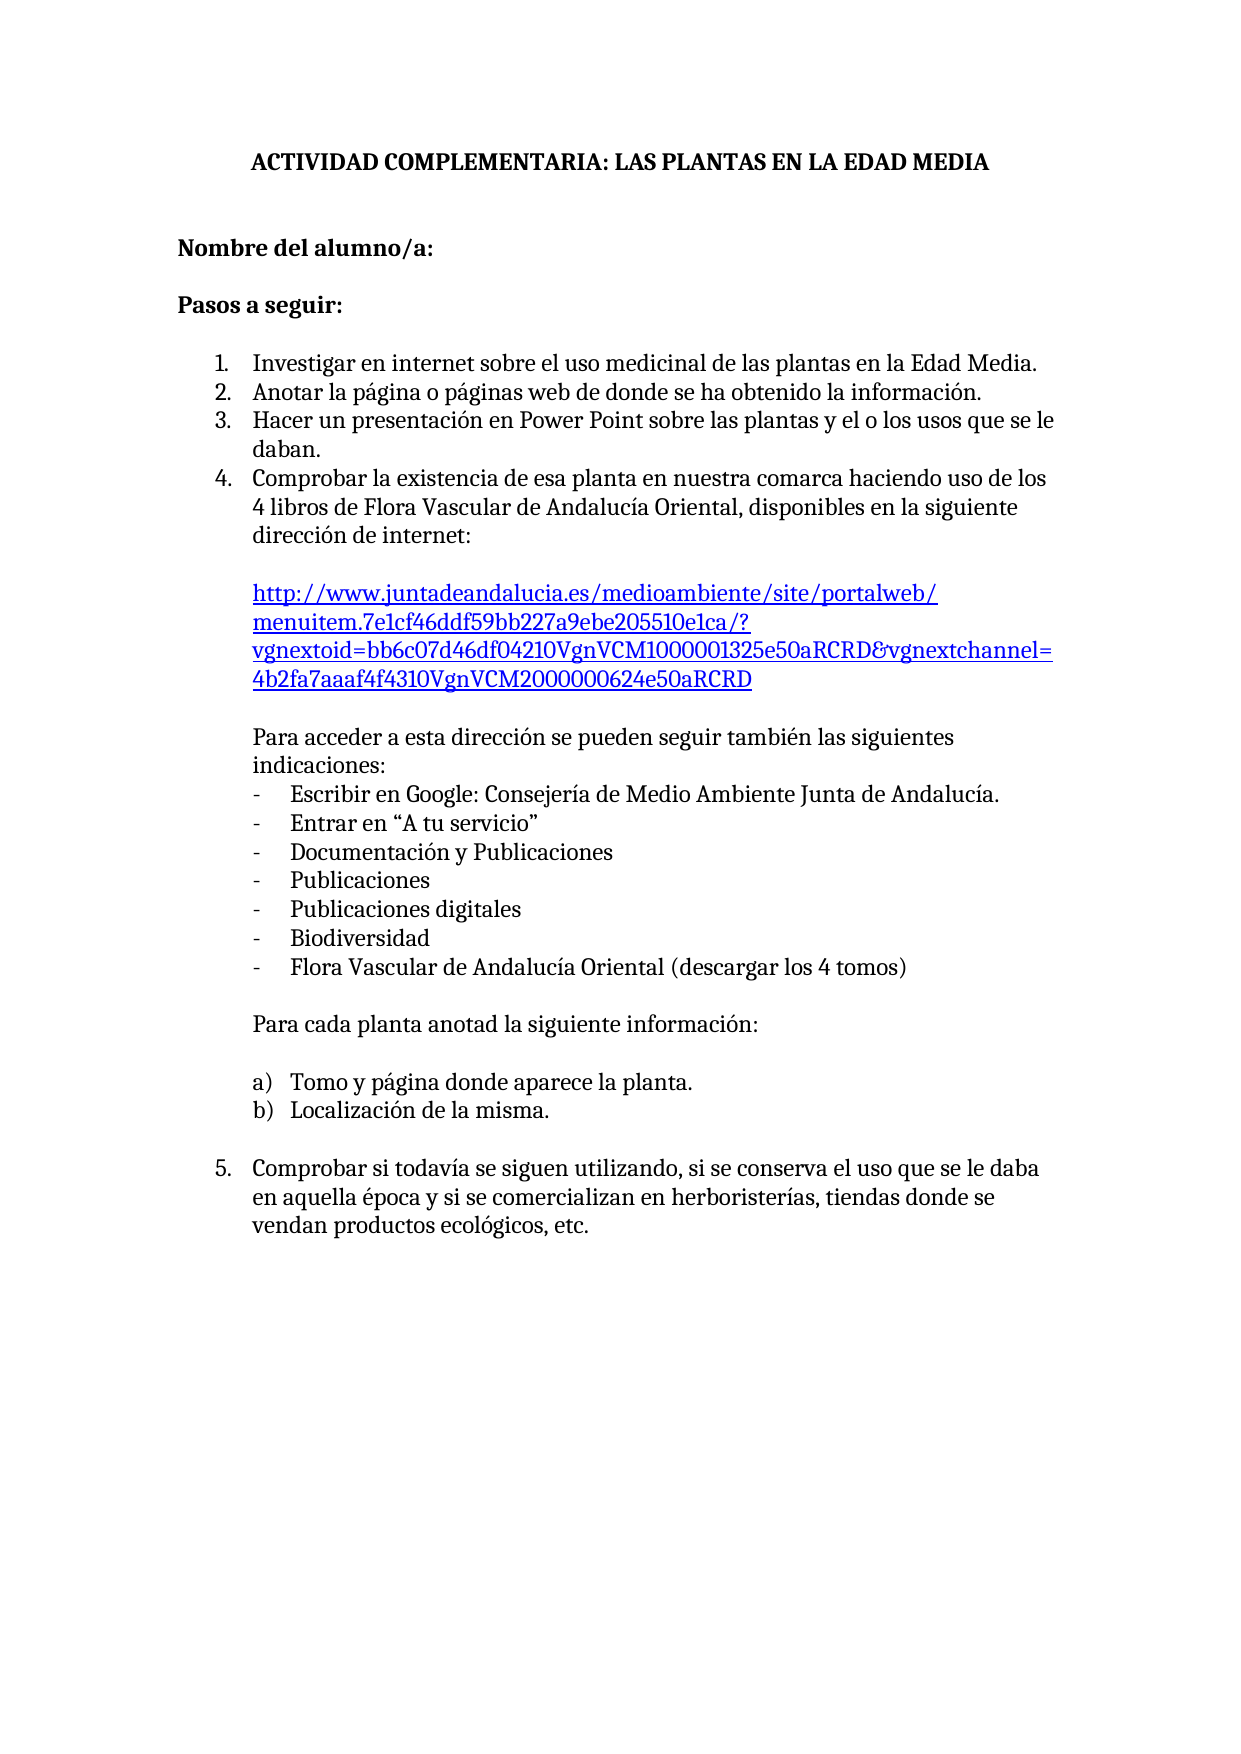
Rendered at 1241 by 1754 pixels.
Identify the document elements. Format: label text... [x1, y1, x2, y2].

list Publicaciones digitales [252, 895, 1063, 924]
list Tomo y página donde aparece la planta. [252, 1068, 1063, 1096]
list Escribir en Google: Consejería de Medio Ambiente Junta de Andalucía. [252, 780, 1063, 809]
list Publicaciones [252, 866, 1063, 895]
list Comprobar la existencia de esa planta en nuestra comarca haciendo uso de los 4 libros de Flora Vascular de Andalucía Oriental, disponibles en la siguiente dirección de internet: [215, 464, 1063, 550]
text ACTIVIDAD COMPLEMENTARIA: LAS PLANTAS EN LA EDAD MEDIA [177, 148, 1063, 176]
list Flora Vascular de Andalucía Oriental (descargar los 4 tomos) [252, 953, 1063, 981]
text Nombre del alumno/a: [177, 234, 1063, 263]
list Para cada planta anotad la siguiente información: [252, 1010, 1063, 1039]
list Anotar la página o páginas web de donde se ha obtenido la información. [215, 378, 1063, 406]
text Pasos a seguir: [177, 291, 1063, 320]
list Entrar en “A tu servicio” [252, 809, 1063, 838]
list http://www.juntadeandalucia.es/medioambiente/site/portalweb/menuitem.7e1cf46ddf59bb227a9ebe205510e1ca/?vgnextoid=bb6c07d46df04210VgnVCM1000001325e50aRCRD&vgnextchannel=4b2fa7aaaf4f4310VgnVCM2000000624e50aRCRD [252, 579, 1063, 694]
list Para acceder a esta dirección se pueden seguir también las siguientes indicaciones: [252, 723, 1063, 780]
list Documentación y Publicaciones [252, 838, 1063, 866]
list Biodiversidad [252, 924, 1063, 953]
list Hacer un presentación en Power Point sobre las plantas y el o los usos que se le daban. [215, 406, 1063, 464]
list Localización de la misma. [252, 1096, 1063, 1125]
list Comprobar si todavía se siguen utilizando, si se conserva el uso que se le daba en aquella época y si se comercializan en herboristerías, tiendas donde se vendan productos ecológicos, etc. [215, 1154, 1063, 1240]
list Investigar en internet sobre el uso medicinal de las plantas en la Edad Media. [215, 349, 1063, 378]
